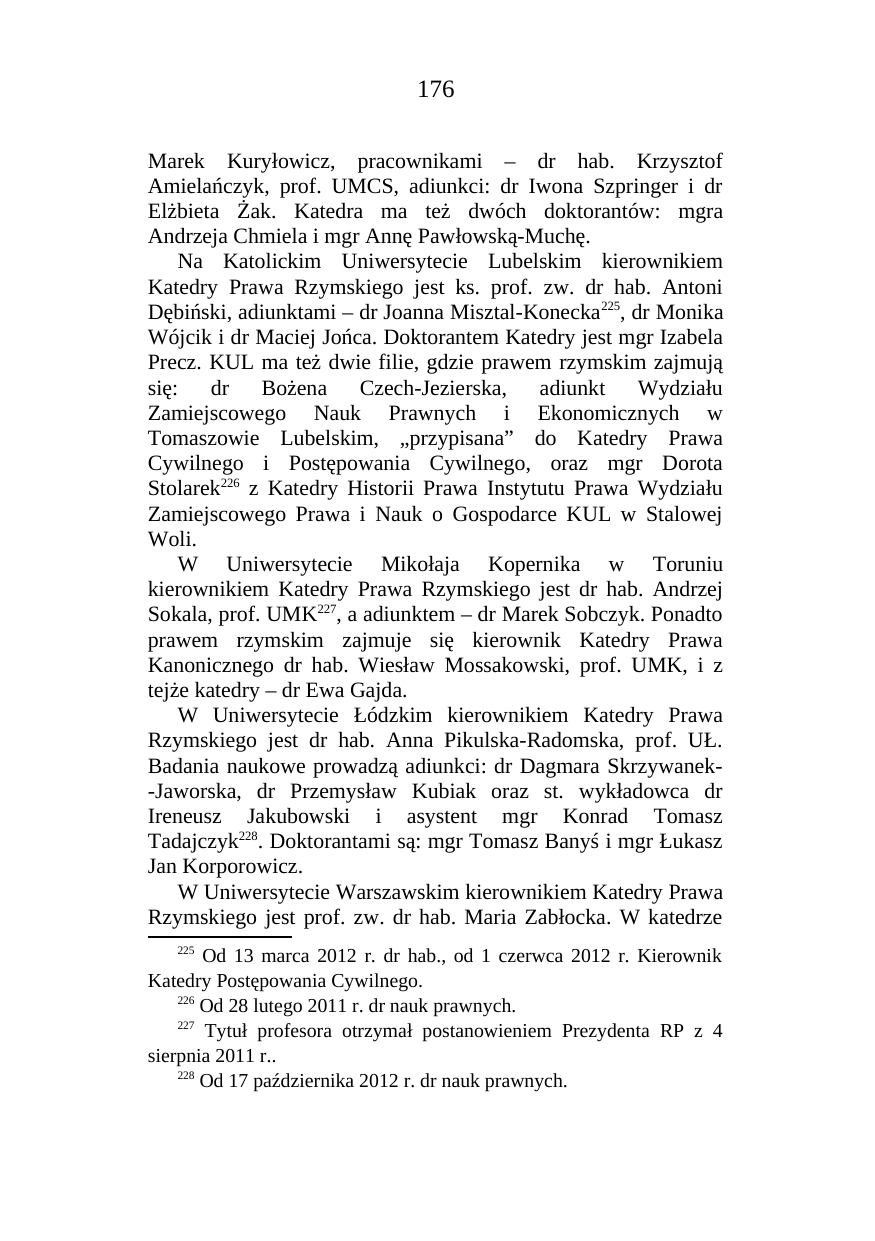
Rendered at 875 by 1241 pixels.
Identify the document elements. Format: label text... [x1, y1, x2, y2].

text Na Katolickim Uniwersytecie Lubelskim kierownikiem Katedry Prawa Rzymskiego jest ks. prof. zw. dr hab. Antoni Dębiński, adiunktami – dr Joanna Misztal-Konecka, dr Monika Wójcik i dr Maciej Jońca. Doktorantem Katedry jest mgr Izabela Precz. KUL ma też dwie filie, gdzie prawem rzymskim zajmują się: dr Bożena Czech-Jezierska, adiunkt Wydziału Zamiejscowego Nauk Prawnych i Ekonomicznych w Tomaszowie Lubelskim, „przypisana” do Katedry Prawa Cywilnego i Postępowania Cywilnego, oraz mgr Dorota Stolarek z Katedry Historii Prawa Instytutu Prawa Wydziału Zamiejscowego Prawa i Nauk o Gospodarce KUL w Stalowej Woli. [148, 248, 723, 551]
text W Uniwersytecie Łódzkim kierownikiem Katedry Prawa Rzymskiego jest dr hab. Anna Pikulska-Radomska, prof. UŁ. Badania naukowe prowadzą adiunkci: dr Dagmara Skrzywanek- -Jaworska, dr Przemysław Kubiak oraz st. wykładowca dr Ireneusz Jakubowski i asystent mgr Konrad Tomasz Tadajczyk. Doktorantami są: mgr Tomasz Banyś i mgr Łukasz Jan Korporowicz. [148, 702, 723, 879]
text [148, 148, 723, 248]
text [148, 879, 723, 929]
text W Uniwersytecie Mikołaja Kopernika w Toruniu kierownikiem Katedry Prawa Rzymskiego jest dr hab. Andrzej Sokala, prof. UMK, a adiunktem – dr Marek Sobczyk. Ponadto prawem rzymskim zajmuje się kierownik Katedry Prawa Kanonicznego dr hab. Wiesław Mossakowski, prof. UMK, i z tejże katedry – dr Ewa Gajda. [148, 551, 723, 702]
